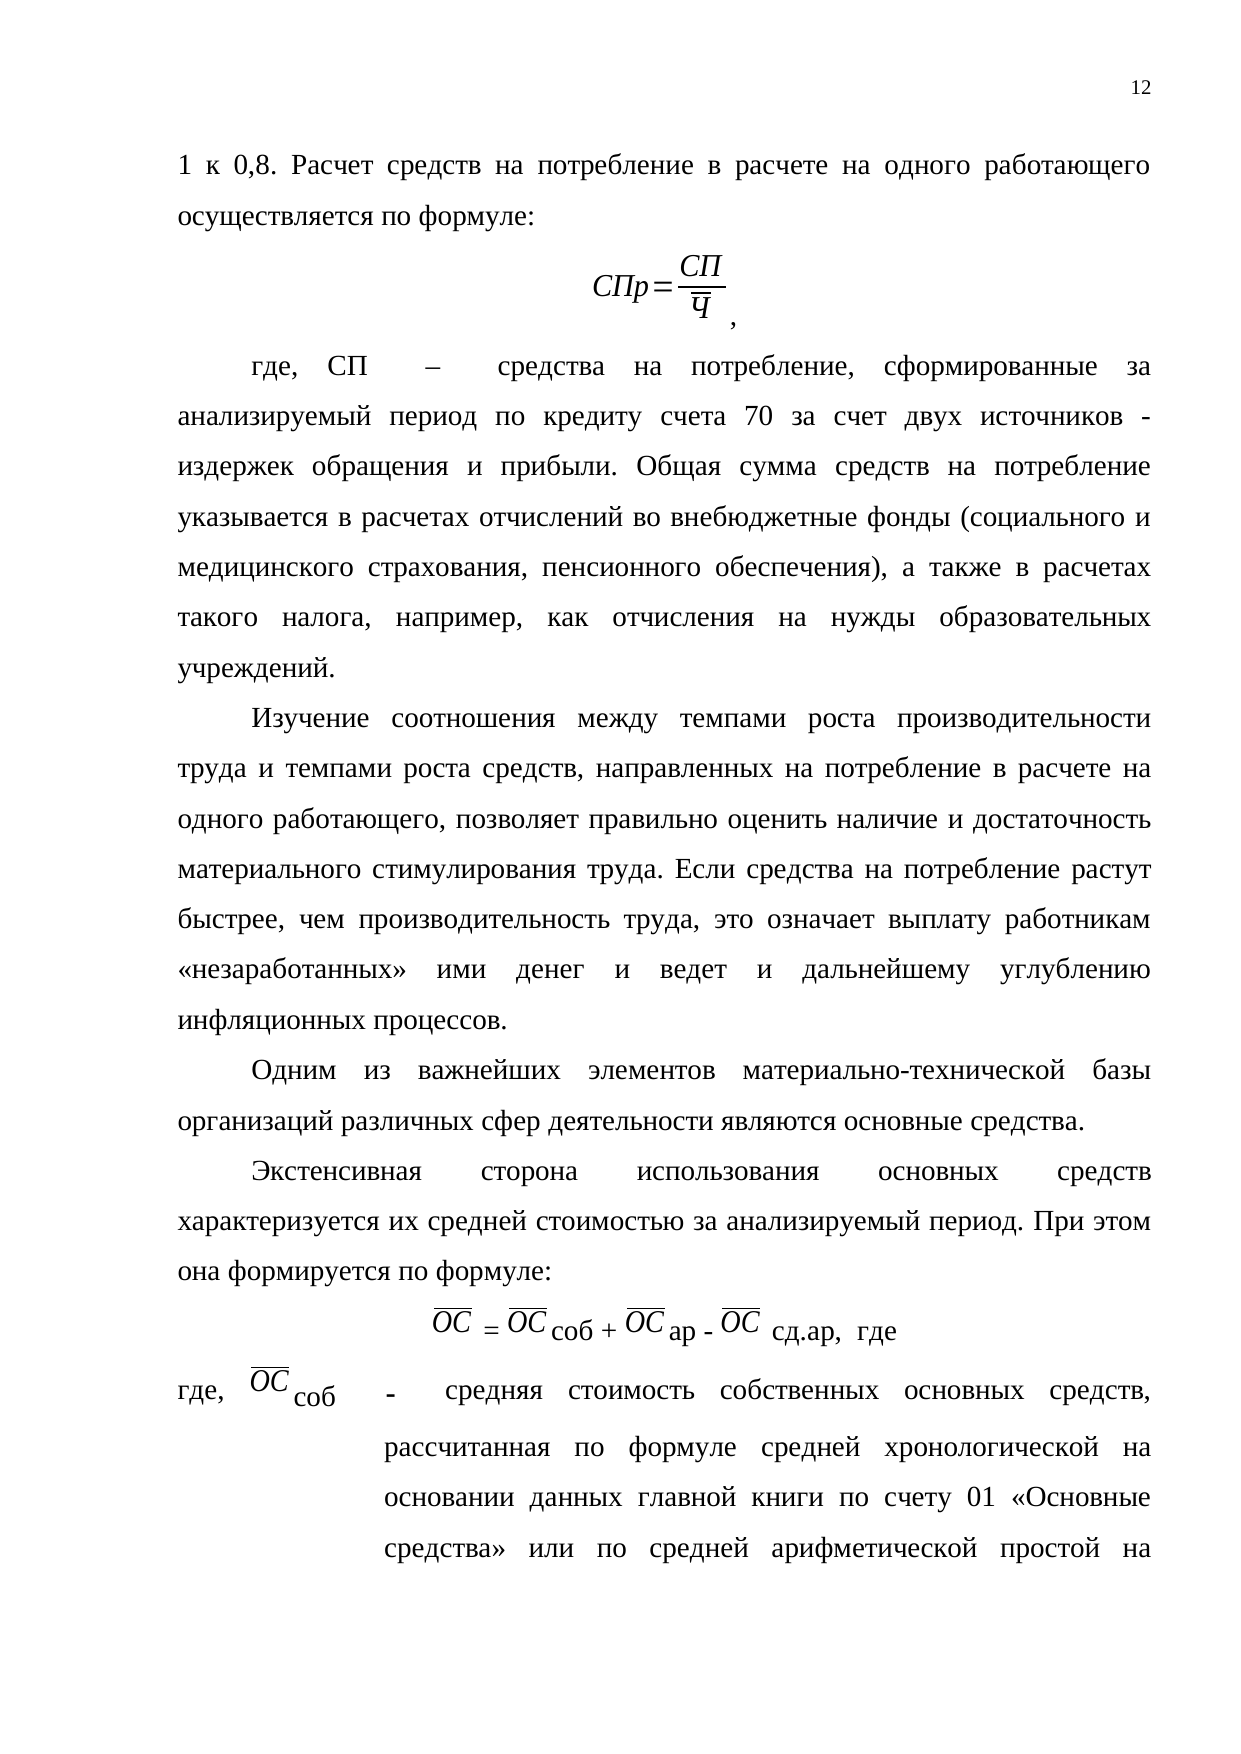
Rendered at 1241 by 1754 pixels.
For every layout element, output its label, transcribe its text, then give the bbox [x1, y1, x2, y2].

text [177, 148, 1152, 232]
text Экстенсивная сторона использования основных средств характеризуется их средней стоимостью за анализируемый период. При этом она формируется по формуле: [177, 1153, 1152, 1287]
text , [177, 248, 1152, 331]
text где, СП – средства на потребление, сформированные за анализируемый период по кредиту счета 70 за счет двух источников - издержек обращения и прибыли. Общая сумма средств на потребление указывается в расчетах отчислений во внебюджетные фонды (социального и медицинского страхования, пенсионного обеспечения), а также в расчетах такого налога, например, как отчисления на нужды образовательных учреждений. [177, 348, 1152, 683]
text Одним из важнейших элементов материально-технической базы организаций различных сфер деятельности являются основные средства. [177, 1052, 1152, 1136]
text = соб + ар - сд.ар, где [177, 1304, 1152, 1346]
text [177, 1363, 1152, 1563]
text Изучение соотношения между темпами роста производительности труда и темпами роста средств, направленных на потребление в расчете на одного работающего, позволяет правильно оценить наличие и достаточность материального стимулирования труда. Если средства на потребление растут быстрее, чем производительность труда, это означает выплату работникам «незаработанных» ими денег и ведет и дальнейшему углублению инфляционных процессов. [177, 700, 1152, 1036]
